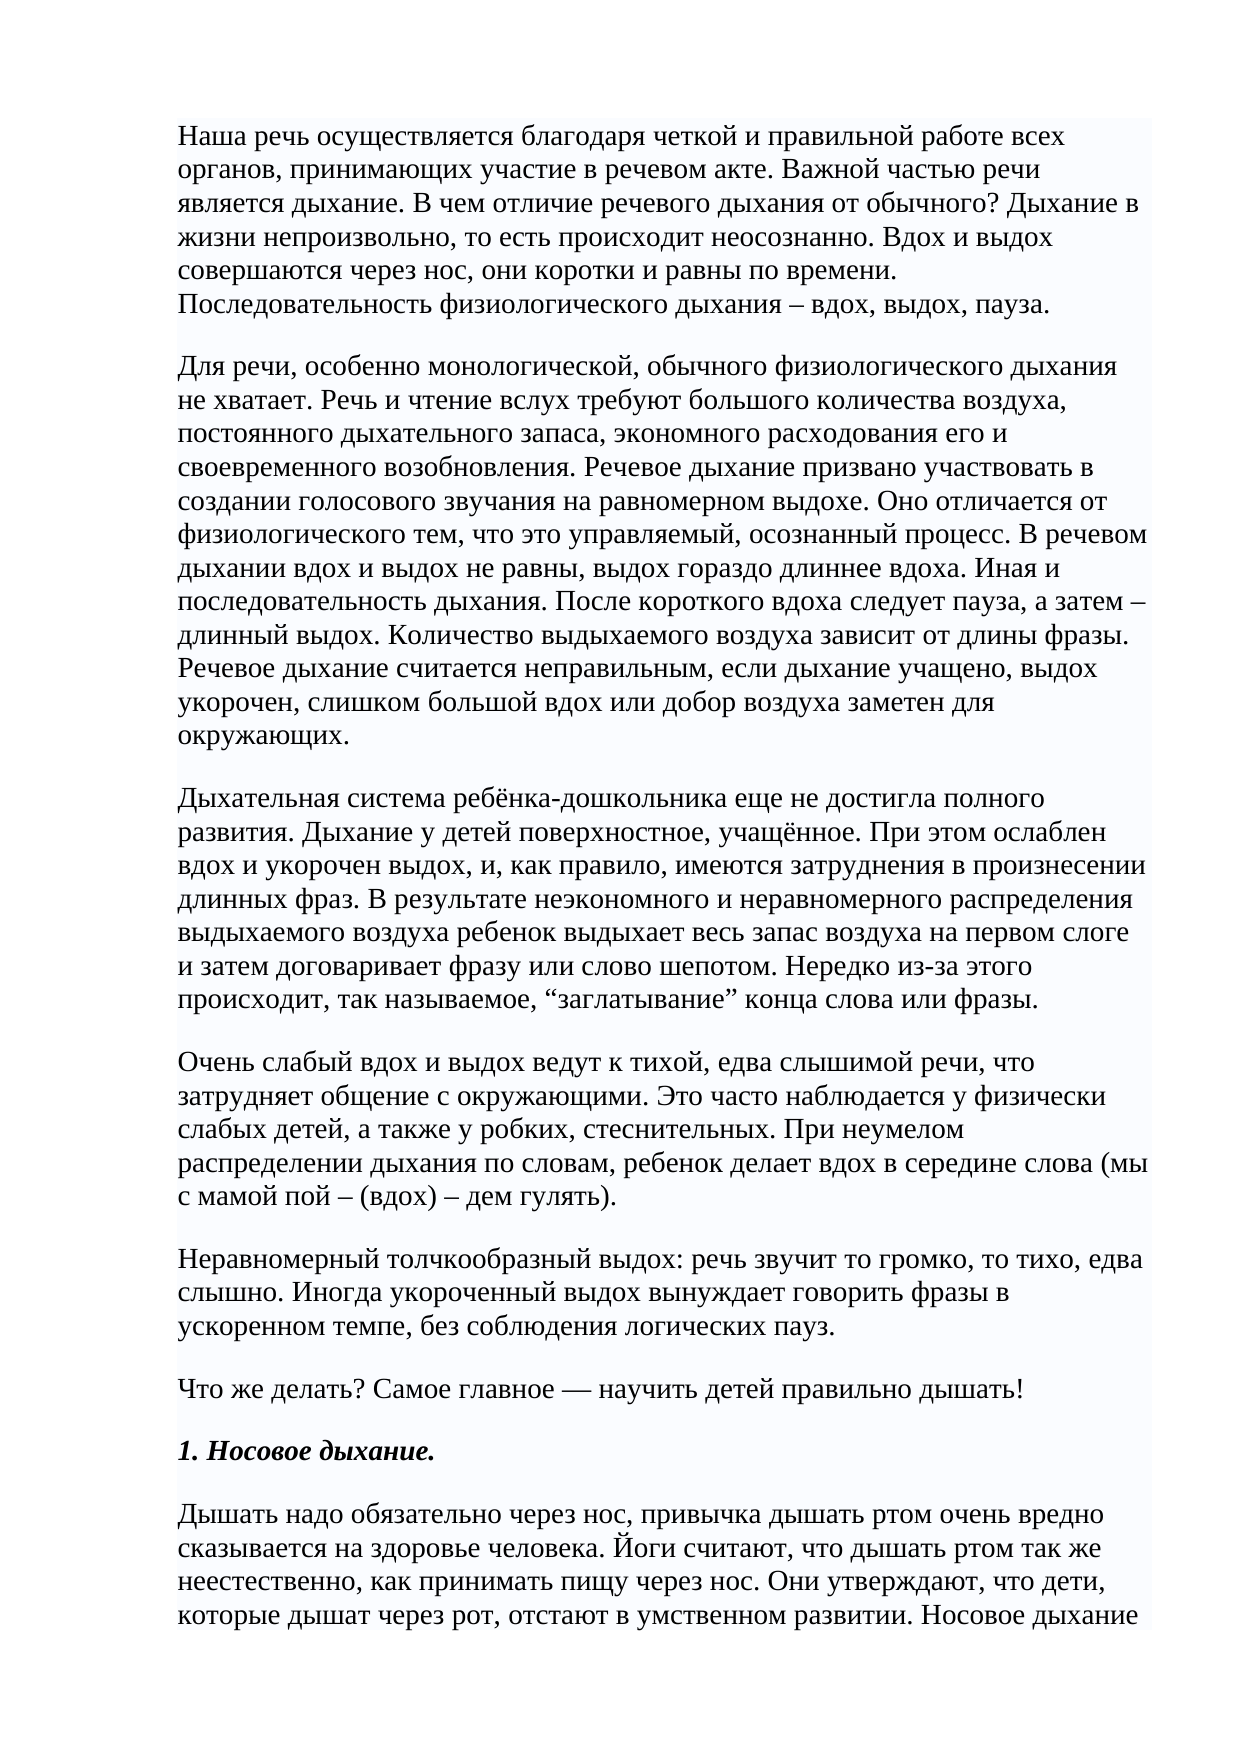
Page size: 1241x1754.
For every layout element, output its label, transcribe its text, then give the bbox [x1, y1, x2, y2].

text 1. Носовое дыхание. [177, 1433, 1152, 1467]
text Наша речь осуществляется благодаря четкой и правильной работе всех органов, принимающих участие в речевом акте. Важной частью речи является дыхание. В чем отличие речевого дыхания от обычного? Дыхание в жизни непроизвольно, то есть происходит неосознанно. Вдох и выдох совершаются через нос, они коротки и равны по времени. Последовательность физиологического дыхания – вдох, выдох, пауза. [177, 118, 1152, 319]
text Неравномерный толчкообразный выдох: речь звучит то громко, то тихо, едва слышно. Иногда укороченный выдох вынуждает говорить фразы в ускоренном темпе, без соблюдения логических пауз. [177, 1241, 1152, 1342]
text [177, 1496, 1152, 1630]
text Очень слабый вдох и выдох ведут к тихой, едва слышимой речи, что затрудняет общение с окружающими. Это часто наблюдается у физически слабых детей, а также у робких, стеснительных. При неумелом распределении дыхания по словам, ребенок делает вдох в середине слова (мы с мамой пой – (вдох) – дем гулять). [177, 1044, 1152, 1212]
text Что же делать? Самое главное — научить детей правильно дышать! [177, 1371, 1152, 1404]
text Для речи, особенно монологической, обычного физиологического дыхания не хватает. Речь и чтение вслух требуют большого количества воздуха, постоянного дыхательного запаса, экономного расходования его и своевременного возобновления. Речевое дыхание призвано участвовать в создании голосового звучания на равномерном выдохе. Оно отличается от физиологического тем, что это управляемый, осознанный процесс. В речевом дыхании вдох и выдох не равны, выдох гораздо длиннее вдоха. Иная и последовательность дыхания. После короткого вдоха следует пауза, а затем – длинный выдох. Количество выдыхаемого воздуха зависит от длины фразы. Речевое дыхание считается неправильным, если дыхание учащено, выдох укорочен, слишком большой вдох или добор воздуха заметен для окружающих. [177, 348, 1152, 751]
text Дыхательная система ребёнка-дошкольника еще не достигла полного развития. Дыхание у детей поверхностное, учащённое. При этом ослаблен вдох и укорочен выдох, и, как правило, имеются затруднения в произнесении длинных фраз. В результате неэкономного и неравномерного распределения выдыхаемого воздуха ребенок выдыхает весь запас воздуха на первом слоге и затем договаривает фразу или слово шепотом. Нередко из-за этого происходит, так называемое, “заглатывание” конца слова или фразы. [177, 780, 1152, 1015]
